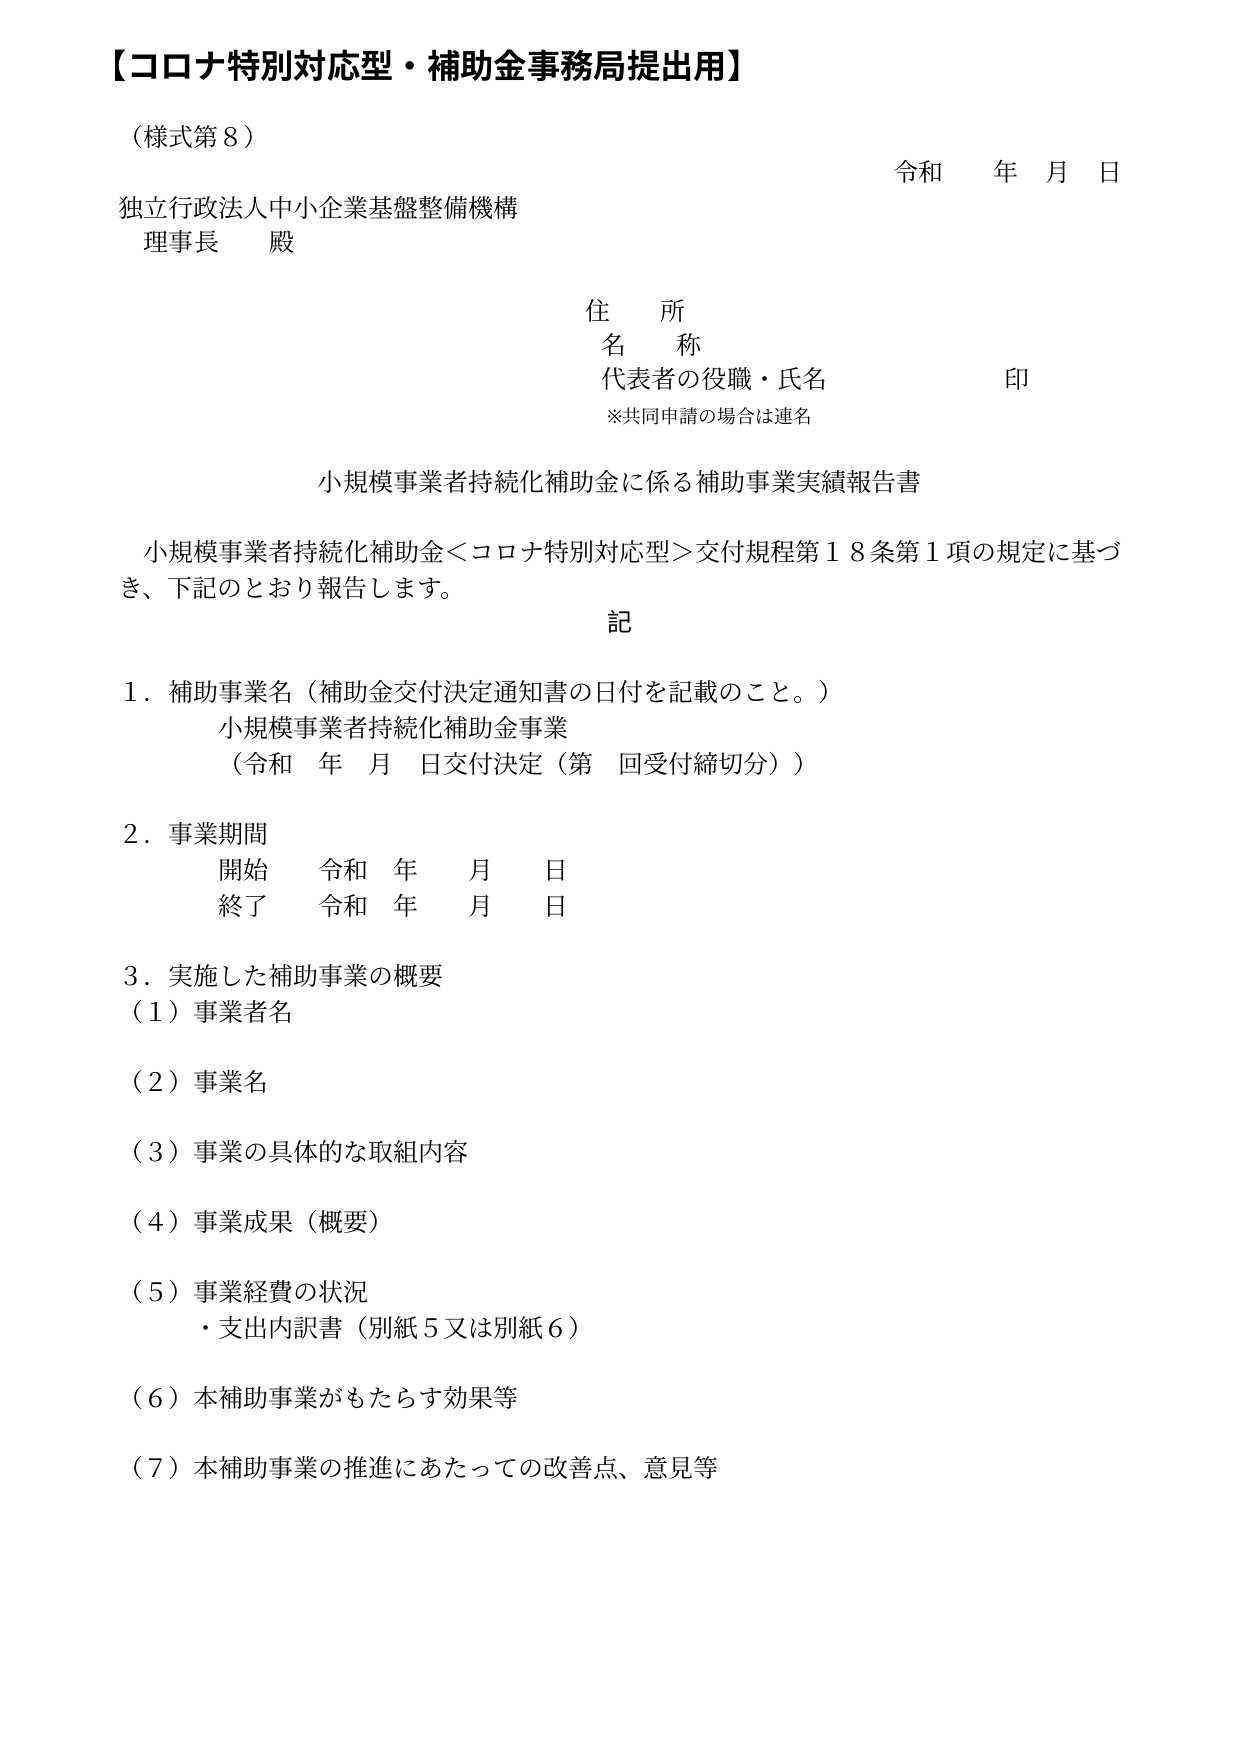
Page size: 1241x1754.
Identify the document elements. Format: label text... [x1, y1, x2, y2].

text 開始 令和 年 月 日 [118, 851, 1122, 887]
text （２）事業名 [118, 1063, 1122, 1098]
text 独立行政法人中小企業基盤整備機構 [118, 188, 1122, 224]
text 名 称 [118, 327, 1122, 361]
text （５）事業経費の状況 [118, 1273, 1122, 1308]
text ※共同申請の場合は連名 [118, 396, 1122, 430]
text （１）事業者名 [118, 993, 1122, 1028]
subtitle 記 [118, 604, 1122, 639]
text 住 所 [118, 293, 1122, 327]
text （令和 年 月 日交付決定（第 回受付締切分）） [118, 745, 1122, 781]
text 小規模事業者持続化補助金に係る補助事業実績報告書 [118, 464, 1122, 498]
text ・支出内訳書（別紙５又は別紙６） [118, 1308, 1122, 1344]
text 理事長 殿 [118, 224, 1122, 258]
text ２．事業期間 [118, 815, 1122, 851]
text （６）本補助事業がもたらす効果等 [118, 1378, 1122, 1414]
text １．補助事業名（補助金交付決定通知書の日付を記載のこと。） [118, 673, 1122, 709]
text 終了 令和 年 月 日 [118, 887, 1122, 923]
text 令和 年 月 日 [118, 154, 1122, 188]
text 代表者の役職・氏名 印 [118, 361, 1122, 396]
text （３）事業の具体的な取組内容 [118, 1133, 1122, 1168]
text （４）事業成果（概要） [118, 1203, 1122, 1238]
text ３．実施した補助事業の概要 [118, 957, 1122, 993]
text 小規模事業者持続化補助金事業 [118, 709, 1122, 745]
text （７）本補助事業の推進にあたっての改善点、意見等 [118, 1448, 1122, 1484]
text 小規模事業者持続化補助金＜コロナ特別対応型＞交付規程第１８条第１項の規定に基づき、下記のとおり報告します。 [118, 533, 1122, 604]
